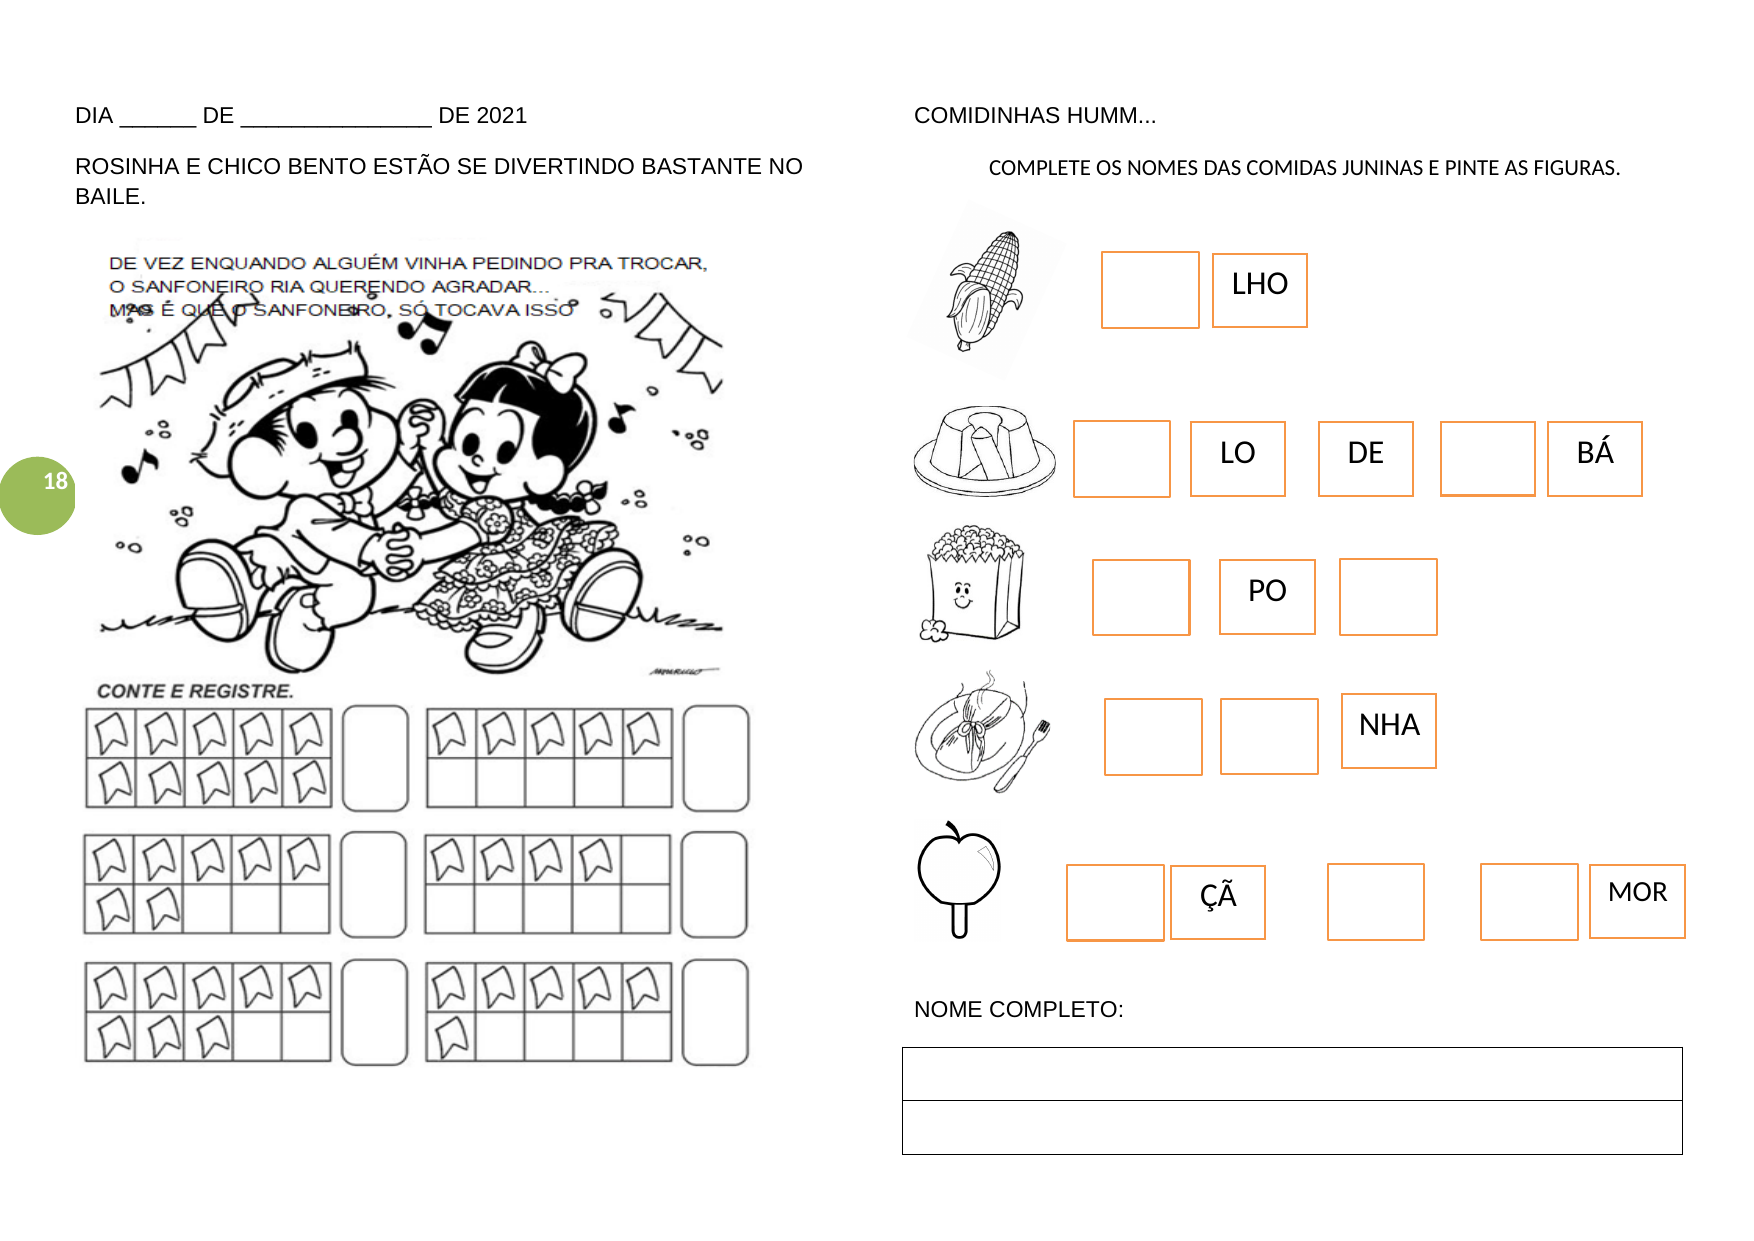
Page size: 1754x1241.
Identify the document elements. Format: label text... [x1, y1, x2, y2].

table_header [903, 1048, 1682, 1100]
picture [907, 200, 1066, 380]
list COMPLETE OS NOMES DAS COMIDAS JUNINAS E PINTE AS FIGURAS. [989, 153, 1679, 181]
picture [913, 819, 1001, 942]
picture [913, 521, 1033, 644]
text DIA ______ DE _______________ DE 2021 [75, 102, 840, 128]
picture [913, 406, 1056, 497]
picture [913, 669, 1051, 795]
table_cell [903, 1101, 1682, 1154]
text NOME COMPLETO: [914, 996, 1679, 1022]
text ROSINHA E CHICO BENTO ESTÃO SE DIVERTINDO BASTANTE NO BAILE. [75, 153, 840, 209]
picture [75, 234, 771, 1083]
text COMIDINHAS HUMM... [914, 102, 1679, 128]
